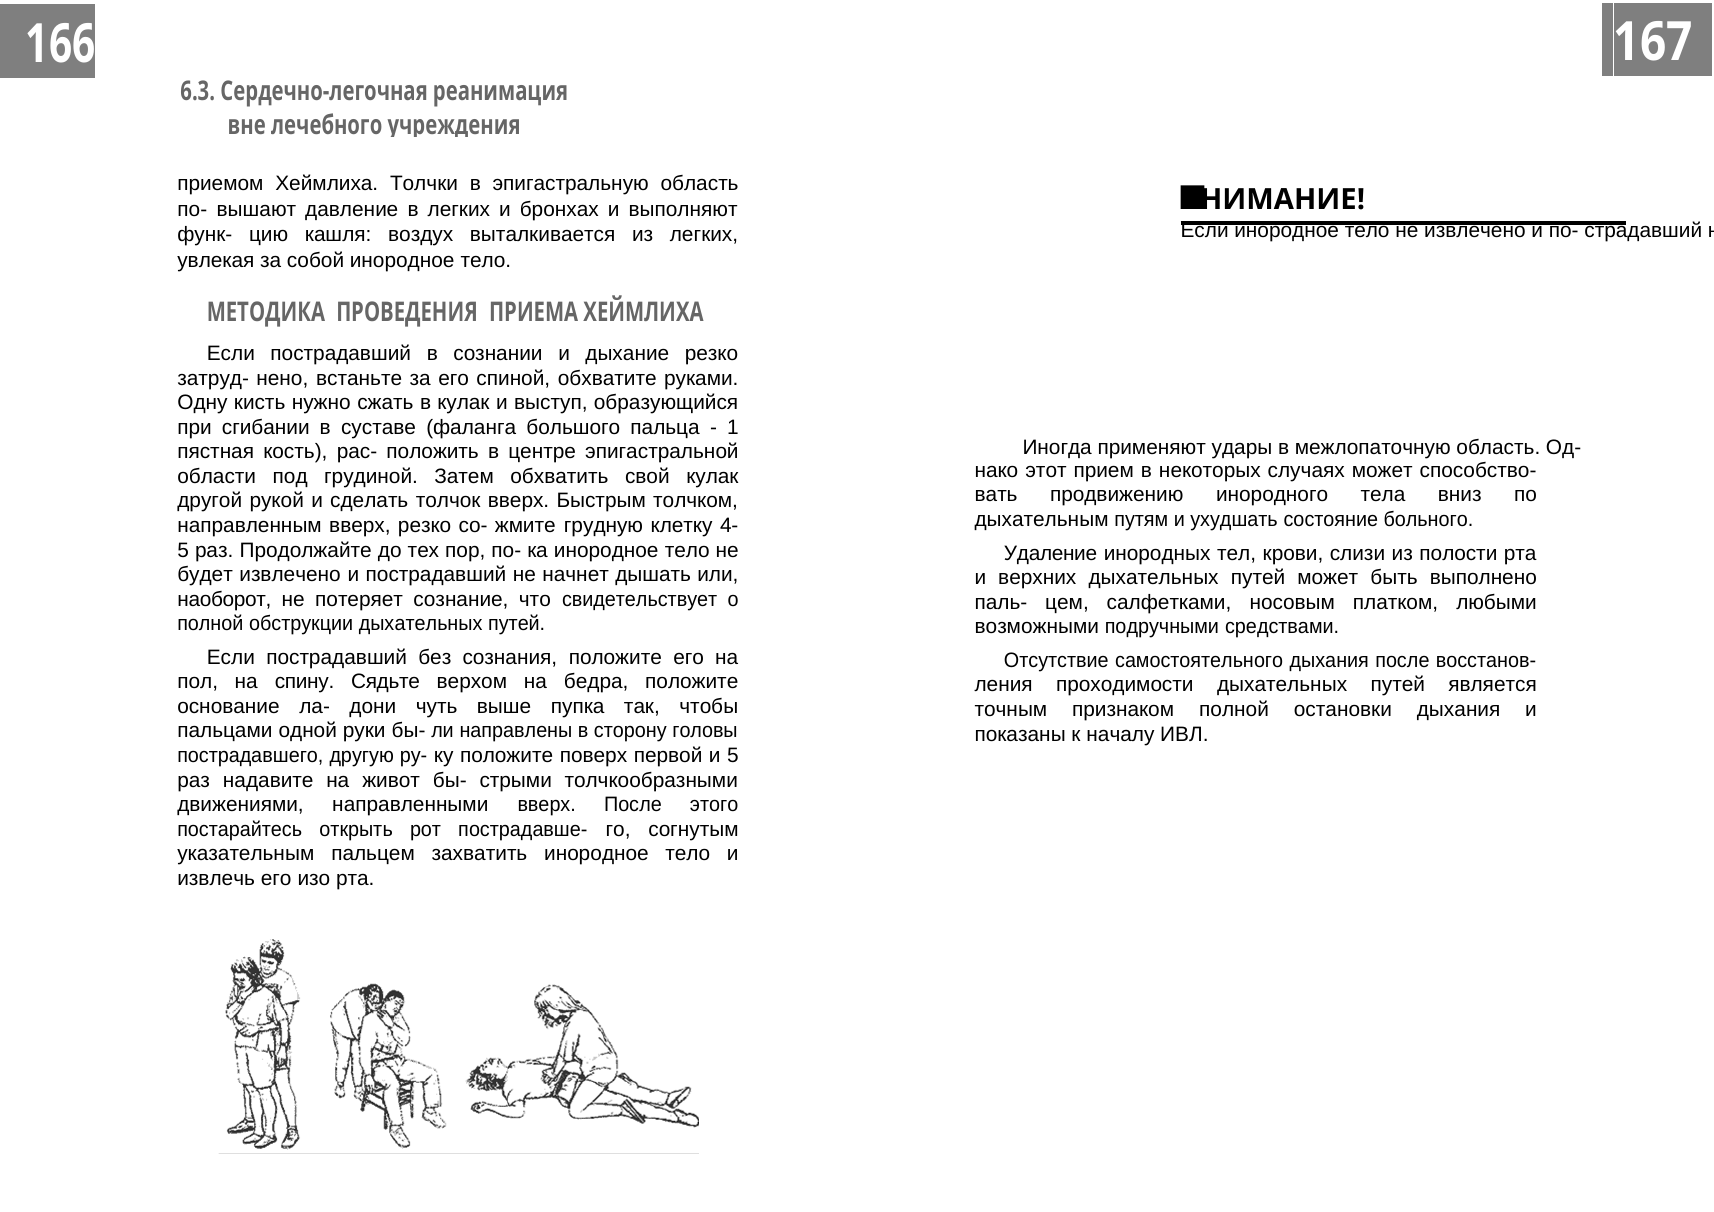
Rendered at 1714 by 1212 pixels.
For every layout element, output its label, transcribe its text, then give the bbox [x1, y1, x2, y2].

text Если пострадавший в сознании и дыхание резко затруд- нено, встаньте за его спиной, обхватите руками. Одну кисть нужно сжать в кулак и выступ, образующийся при сгибании в суставе (фаланга большого пальца - 1 пястная кость), рас- положить в центре эпигастральной области под грудиной. Затем обхватить свой кулак другой рукой и сделать толчок вверх. Быстрым толчком, направленным вверх, резко со- жмите грудную клетку 4-5 раз. Продолжайте до тех пор, по- ка инородное тело не будет извлечено и пострадавший не начнет дышать или, наоборот, не потеряет сознание, что свидетельствует о полной обструкции дыхательных путей. [177, 341, 738, 635]
text Удаление инородных тел, крови, слизи из полости рта и верхних дыхательных путей может быть выполнено паль- цем, салфетками, носовым платком, любыми возможными подручными средствами. [974, 540, 1537, 638]
text приемом Хеймлиха. Толчки в эпигастральную область по- вышают давление в легких и бронхах и выполняют функ- цию кашля: воздух выталкивается из легких, увлекая за собой инородное тело. [177, 171, 738, 272]
picture [218, 937, 699, 1154]
text Если пострадавший без сознания, положите его на пол, на спину. Сядьте верхом на бедра, положите основание ла- дони чуть выше пупка так, чтобы пальцами одной руки бы- ли направлены в сторону головы пострадавшего, другую ру- ку положите поверх первой и 5 раз надавите на живот бы- стрыми толчкообразными движениями, направленными вверх. После этого постарайтесь открыть рот пострадавше- го, согнутым указательным пальцем захватить инородное тело и извлечь его изо рта. [177, 644, 738, 890]
text нако этот прием в некоторых случаях может способство- вать продвижению инородного тела вниз по дыхательным путям и ухудшать состояние больного. [974, 458, 1537, 531]
text Отсутствие самостоятельного дыхания после восстанов- ления проходимости дыхательных путей является точным признаком полной остановки дыхания и показаны к началу ИВЛ. [974, 648, 1537, 745]
subtitle МЕТОДИКА ПРОВЕДЕНИЯ ПРИЕМА ХЕЙМЛИХА [207, 292, 738, 329]
